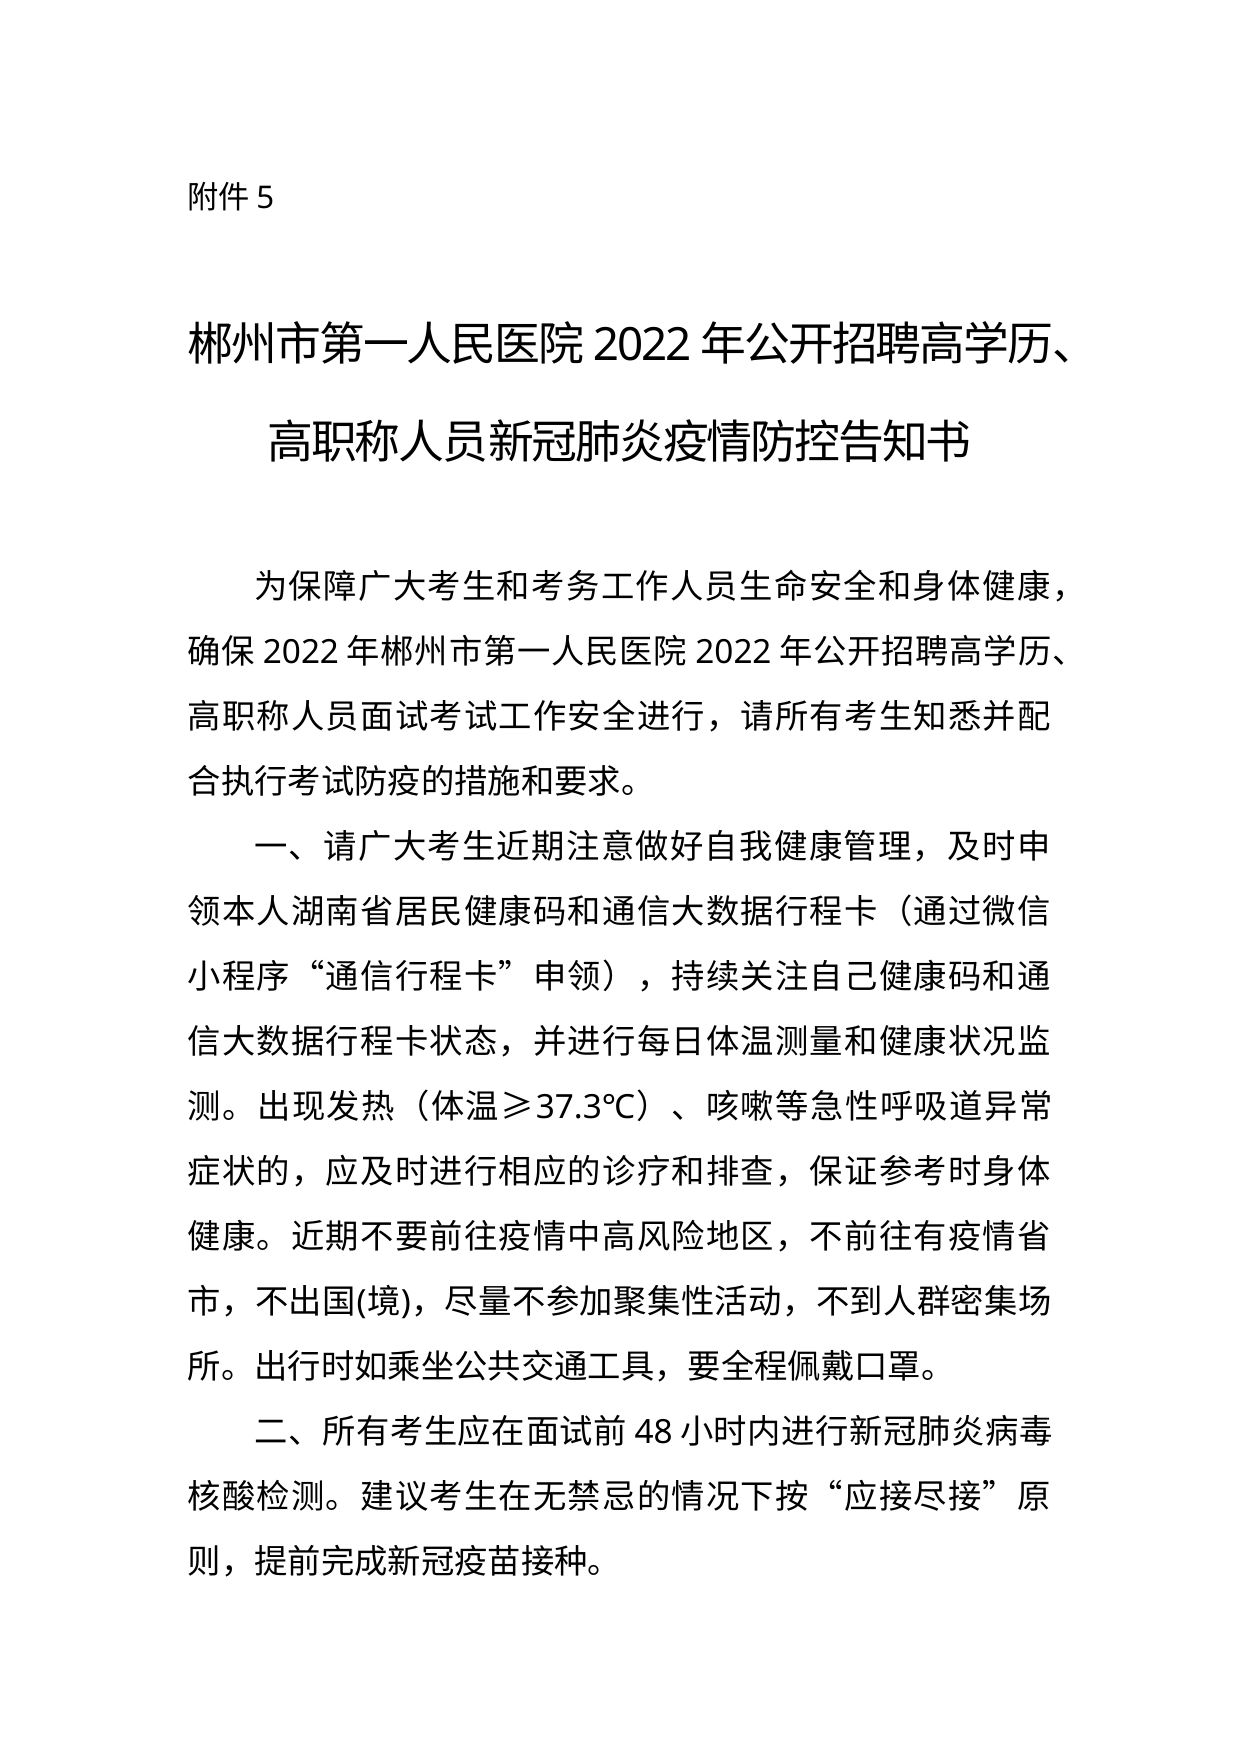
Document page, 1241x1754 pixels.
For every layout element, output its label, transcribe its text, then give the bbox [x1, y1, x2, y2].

text 郴州市第一人民医院2022年公开招聘高学历、高职称人员新冠肺炎疫情防控告知书 [187, 292, 1053, 487]
text 为保障广大考生和考务工作人员生命安全和身体健康，确保2022年郴州市第一人民医院2022年公开招聘高学历、高职称人员面试考试工作安全进行，请所有考生知悉并配合执行考试防疫的措施和要求。 [187, 552, 1053, 812]
text 附件5 [187, 162, 1053, 227]
text 一、请广大考生近期注意做好自我健康管理，及时申领本人湖南省居民健康码和通信大数据行程卡（通过微信小程序“通信行程卡”申领），持续关注自己健康码和通信大数据行程卡状态，并进行每日体温测量和健康状况监测。出现发热（体温≥37.3℃）、咳嗽等急性呼吸道异常症状的，应及时进行相应的诊疗和排查，保证参考时身体健康。近期不要前往疫情中高风险地区，不前往有疫情省市，不出国(境)，尽量不参加聚集性活动，不到人群密集场所。出行时如乘坐公共交通工具，要全程佩戴口罩。 [187, 812, 1053, 1397]
text 二、所有考生应在面试前48小时内进行新冠肺炎病毒核酸检测。建议考生在无禁忌的情况下按“应接尽接”原则，提前完成新冠疫苗接种。 [187, 1397, 1053, 1592]
